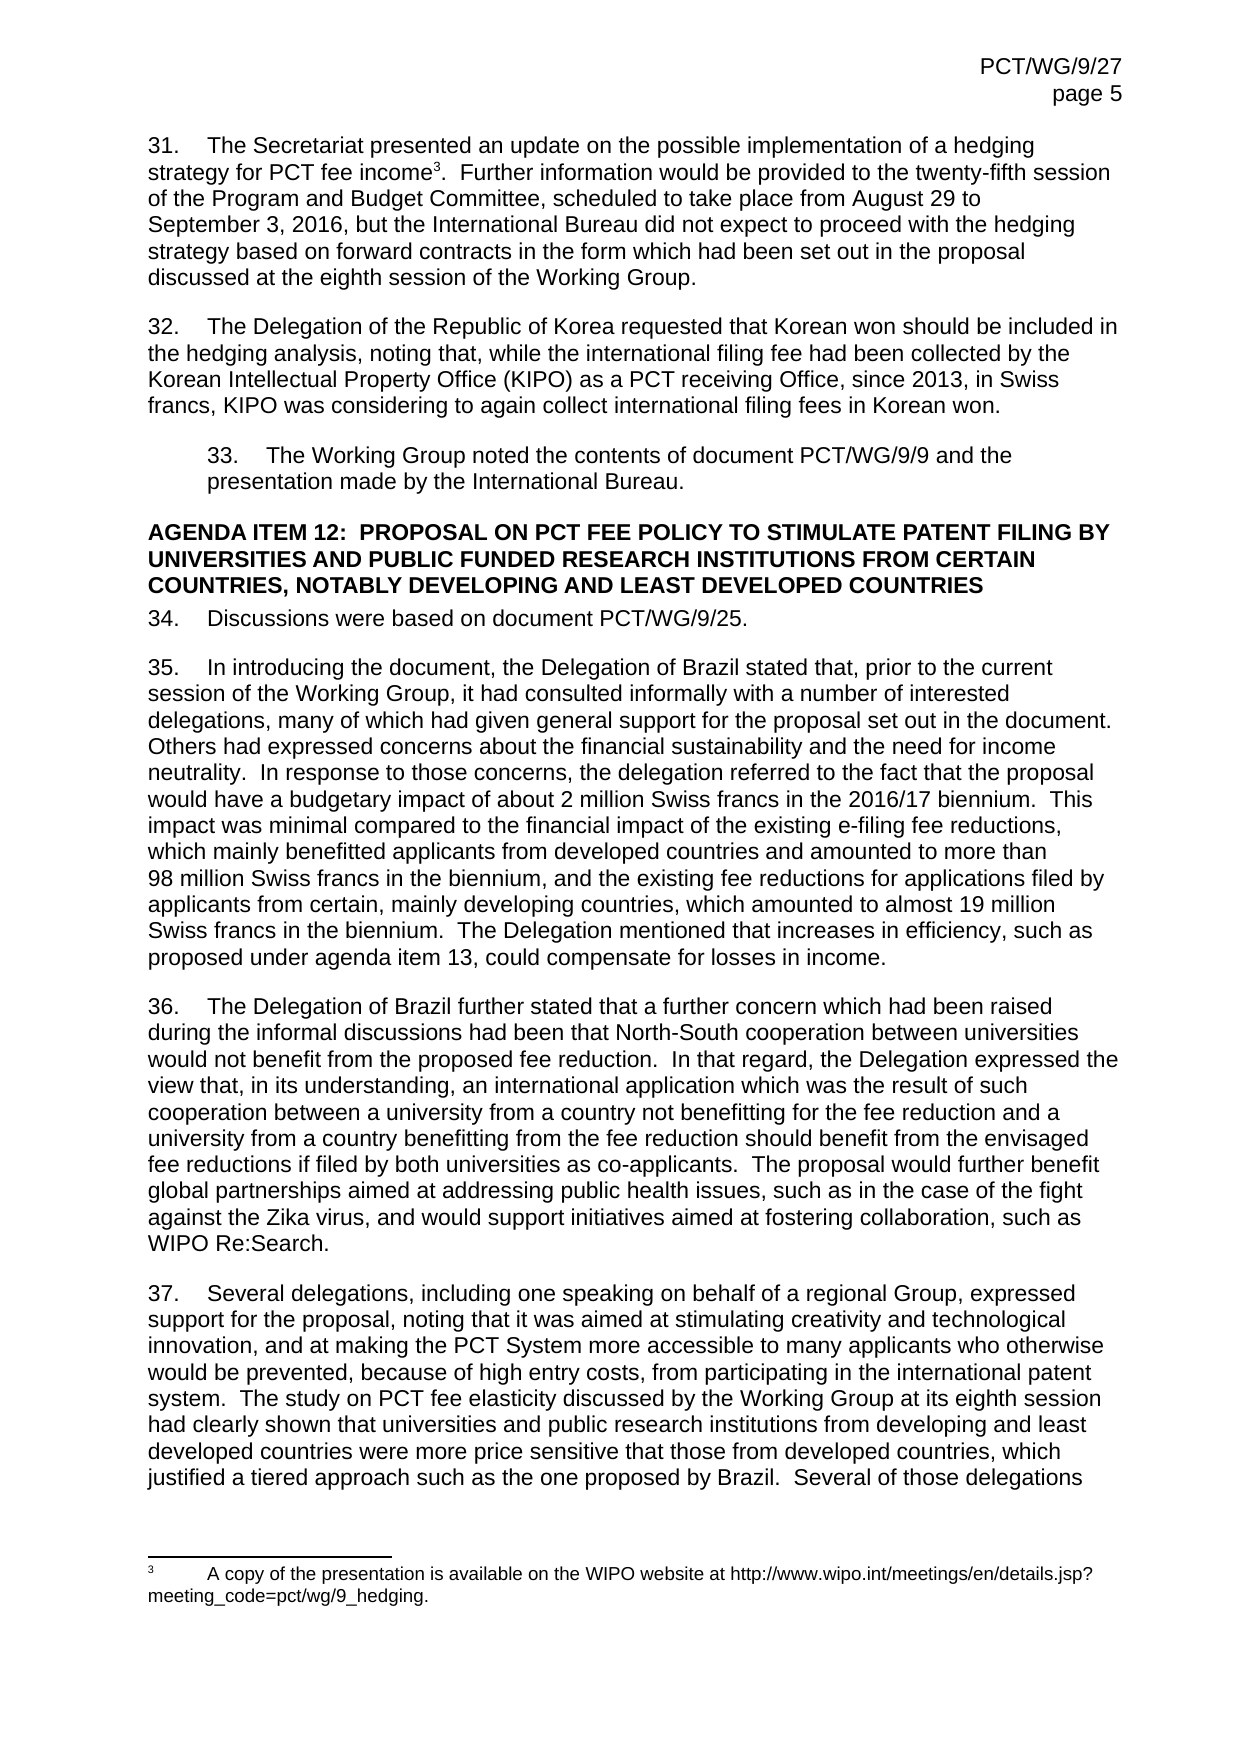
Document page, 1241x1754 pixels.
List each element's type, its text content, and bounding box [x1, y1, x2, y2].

subtitle Agenda item 12: Proposal on PCT Fee Policy to Stimulate Patent Filing by Universities and Public Funded Research Institutions from Certain Countries, Notably Developing and Least Developed Countries [148, 519, 1122, 598]
text The Delegation of the Republic of Korea requested that Korean won should be included in the hedging analysis, noting that, while the international filing fee had been collected by the Korean Intellectual Property Office (KIPO) as a PCT receiving Office, since 2013, in Swiss francs, KIPO was considering to again collect international filing fees in Korean won. [148, 313, 1122, 419]
text Discussions were based on document PCT/WG/9/25. [148, 604, 1122, 631]
text Several delegations, including one speaking on behalf of a regional Group, expressed support for the proposal, noting that it was aimed at stimulating creativity and technological innovation, and at making the PCT System more accessible to many applicants who otherwise would be prevented, because of high entry costs, from participating in the international patent system. The study on PCT fee elasticity discussed by the Working Group at its eighth session had clearly shown that universities and public research institutions from developing and least developed countries were more price sensitive that those from developed countries, which justified a tiered approach such as the one proposed by Brazil. Several of those delegations [148, 1279, 1122, 1490]
text The Delegation of Brazil further stated that a further concern which had been raised during the informal discussions had been that North-South cooperation between universities would not benefit from the proposed fee reduction. In that regard, the Delegation expressed the view that, in its understanding, an international application which was the result of such cooperation between a university from a country not benefitting for the fee reduction and a university from a country benefitting from the fee reduction should benefit from the envisaged fee reductions if filed by both universities as co-applicants. The proposal would further benefit global partnerships aimed at addressing public health issues, such as in the case of the fight against the Zika virus, and would support initiatives aimed at fostering collaboration, such as WIPO Re:Search. [148, 993, 1122, 1257]
text In introducing the document, the Delegation of Brazil stated that, prior to the current session of the Working Group, it had consulted informally with a number of interested delegations, many of which had given general support for the proposal set out in the document. Others had expressed concerns about the financial sustainability and the need for income neutrality. In response to those concerns, the delegation referred to the fact that the proposal would have a budgetary impact of about 2 million Swiss francs in the 2016/17 biennium. This impact was minimal compared to the financial impact of the existing e-filing fee reductions, which mainly benefitted applicants from developed countries and amounted to more than 98 million Swiss francs in the biennium, and the existing fee reductions for applications filed by applicants from certain, mainly developing countries, which amounted to almost 19 million Swiss francs in the biennium. The Delegation mentioned that increases in efficiency, such as proposed under agenda item 13, could compensate for losses in income. [148, 654, 1122, 970]
text The Working Group noted the contents of document PCT/WG/9/9 and the presentation made by the International Bureau. [207, 442, 1122, 494]
text The Secretariat presented an update on the possible implementation of a hedging strategy for PCT fee income. Further information would be provided to the twenty-fifth session of the Program and Budget Committee, scheduled to take place from August 29 to September 3, 2016, but the International Bureau did not expect to proceed with the hedging strategy based on forward contracts in the form which had been set out in the proposal discussed at the eighth session of the Working Group. [148, 132, 1122, 290]
